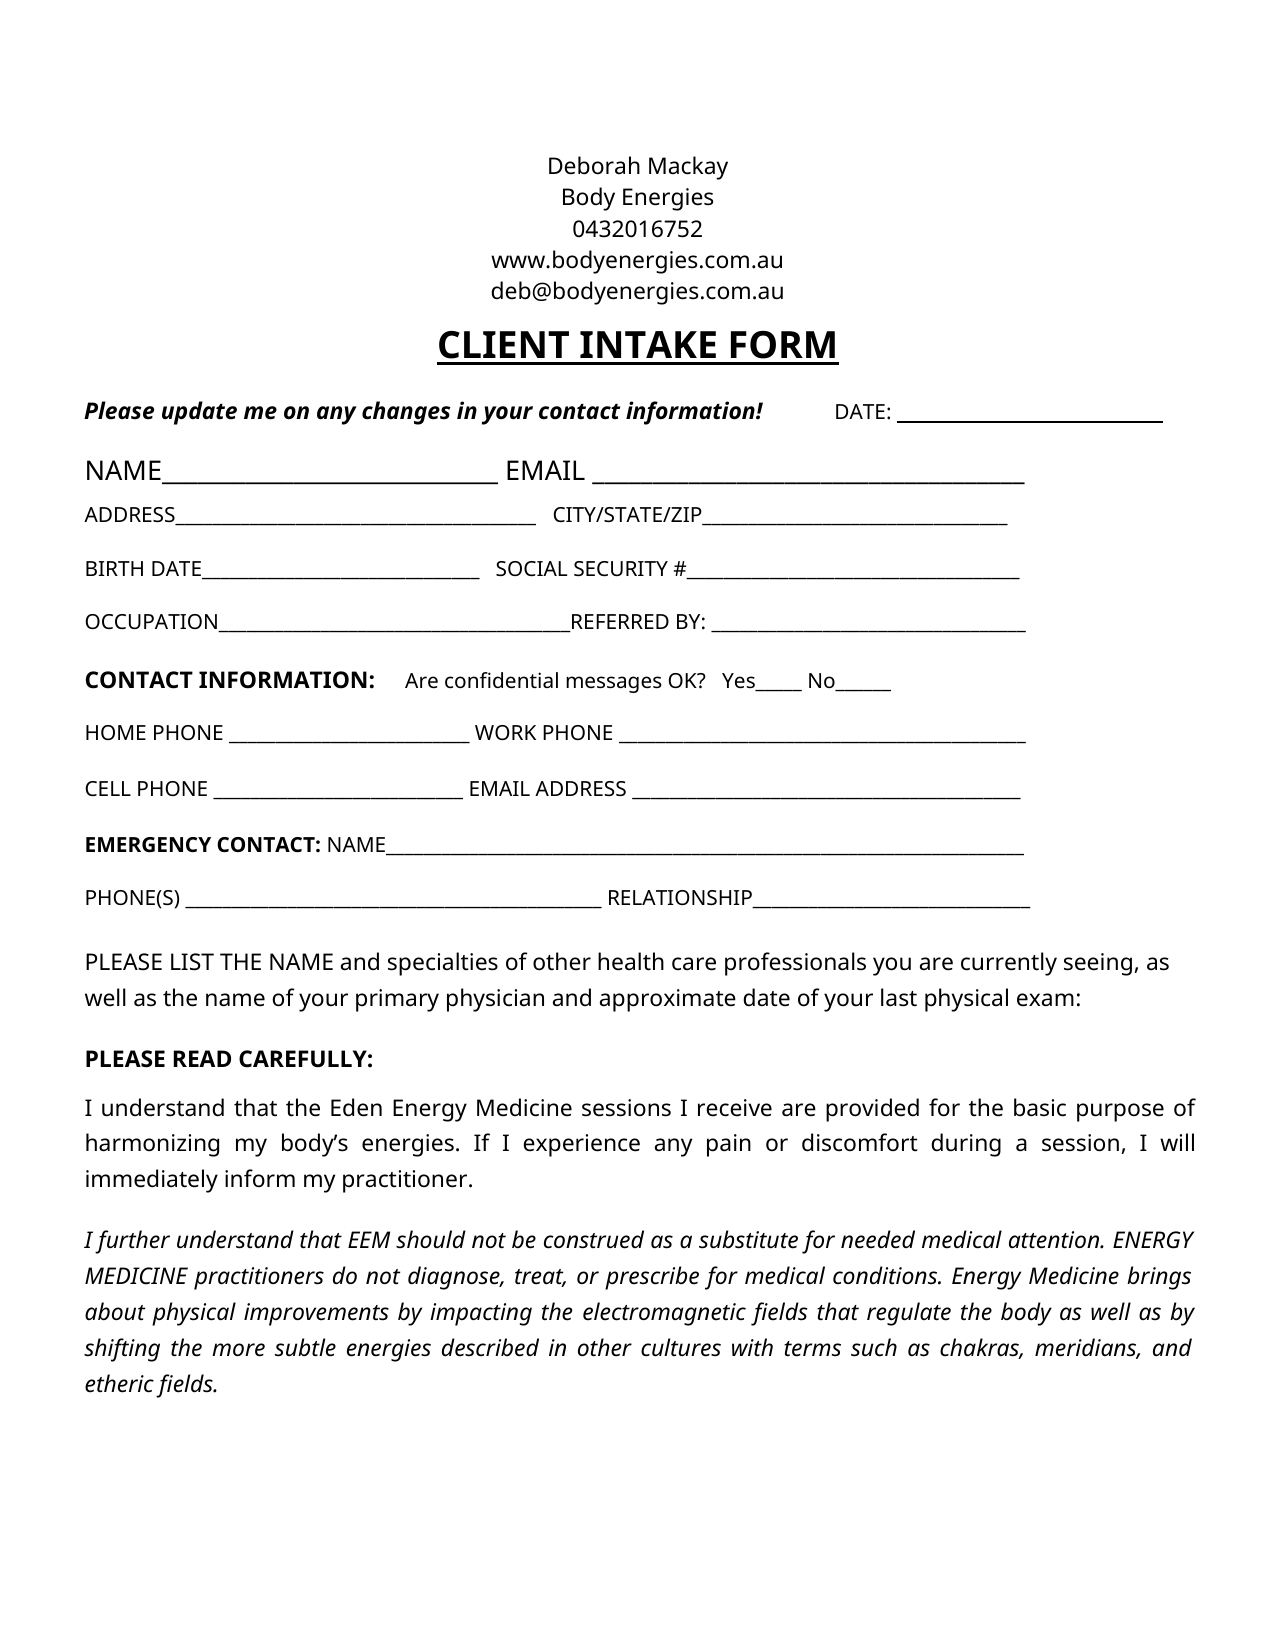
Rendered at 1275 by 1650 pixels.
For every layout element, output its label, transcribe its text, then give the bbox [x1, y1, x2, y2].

text PHONE(S) _____________________________________________ RELATIONSHIP______________________________ [84, 890, 1197, 909]
text PLEASE LIST THE NAME and specialties of other health care professionals you are currently seeing, as well as the name of your primary physician and approximate date of your last physical exam: [84, 946, 1197, 1013]
text EMERGENCY CONTACT: NAME_____________________________________________________________________ [84, 838, 1197, 857]
text deb@bodyenergies.com.au [112, 275, 1162, 306]
subtitle NAME____________________________ EMAIL ____________________________________ [84, 451, 1225, 488]
text CLIENT INTAKE FORM [112, 319, 1162, 370]
text ADDRESS_______________________________________ CITY/STATE/ZIP_________________________________ [84, 500, 1225, 529]
text BIRTH DATE______________________________ SOCIAL SECURITY #____________________________________ [84, 554, 1197, 582]
text CELL PHONE ___________________________ EMAIL ADDRESS __________________________________________ [84, 782, 1197, 800]
text Deborah Mackay [112, 150, 1162, 181]
subtitle I further understand that EEM should not be construed as a substitute for needed medical attention. ENERGY MEDICINE practitioners do not diagnose, treat, or prescribe for medical conditions. Energy Medicine brings about physical improvements by impacting the electromagnetic fields that regulate the body as well as by shifting the more subtle energies described in other cultures with terms such as chakras, meridians, and etheric fields. [84, 1224, 1197, 1399]
text CONTACT INFORMATION: Are confidential messages OK? Yes_____ No______ [84, 673, 1197, 692]
text Please update me on any changes in your contact information! DATE: [84, 395, 1197, 426]
text OCCUPATION______________________________________REFERRED BY: __________________________________ [84, 607, 1197, 636]
text I understand that the Eden Energy Medicine sessions I receive are provided for the basic purpose of harmonizing my body’s energies. If I experience any pain or discomfort during a session, I will immediately inform my practitioner. [84, 1091, 1197, 1194]
text Body Energies [112, 181, 1162, 212]
text www.bodyenergies.com.au [112, 244, 1162, 275]
text 0432016752 [112, 212, 1162, 244]
text HOME PHONE __________________________ WORK PHONE ____________________________________________ [84, 725, 1197, 744]
text PLEASE READ CAREFULLY: [84, 1043, 1197, 1074]
